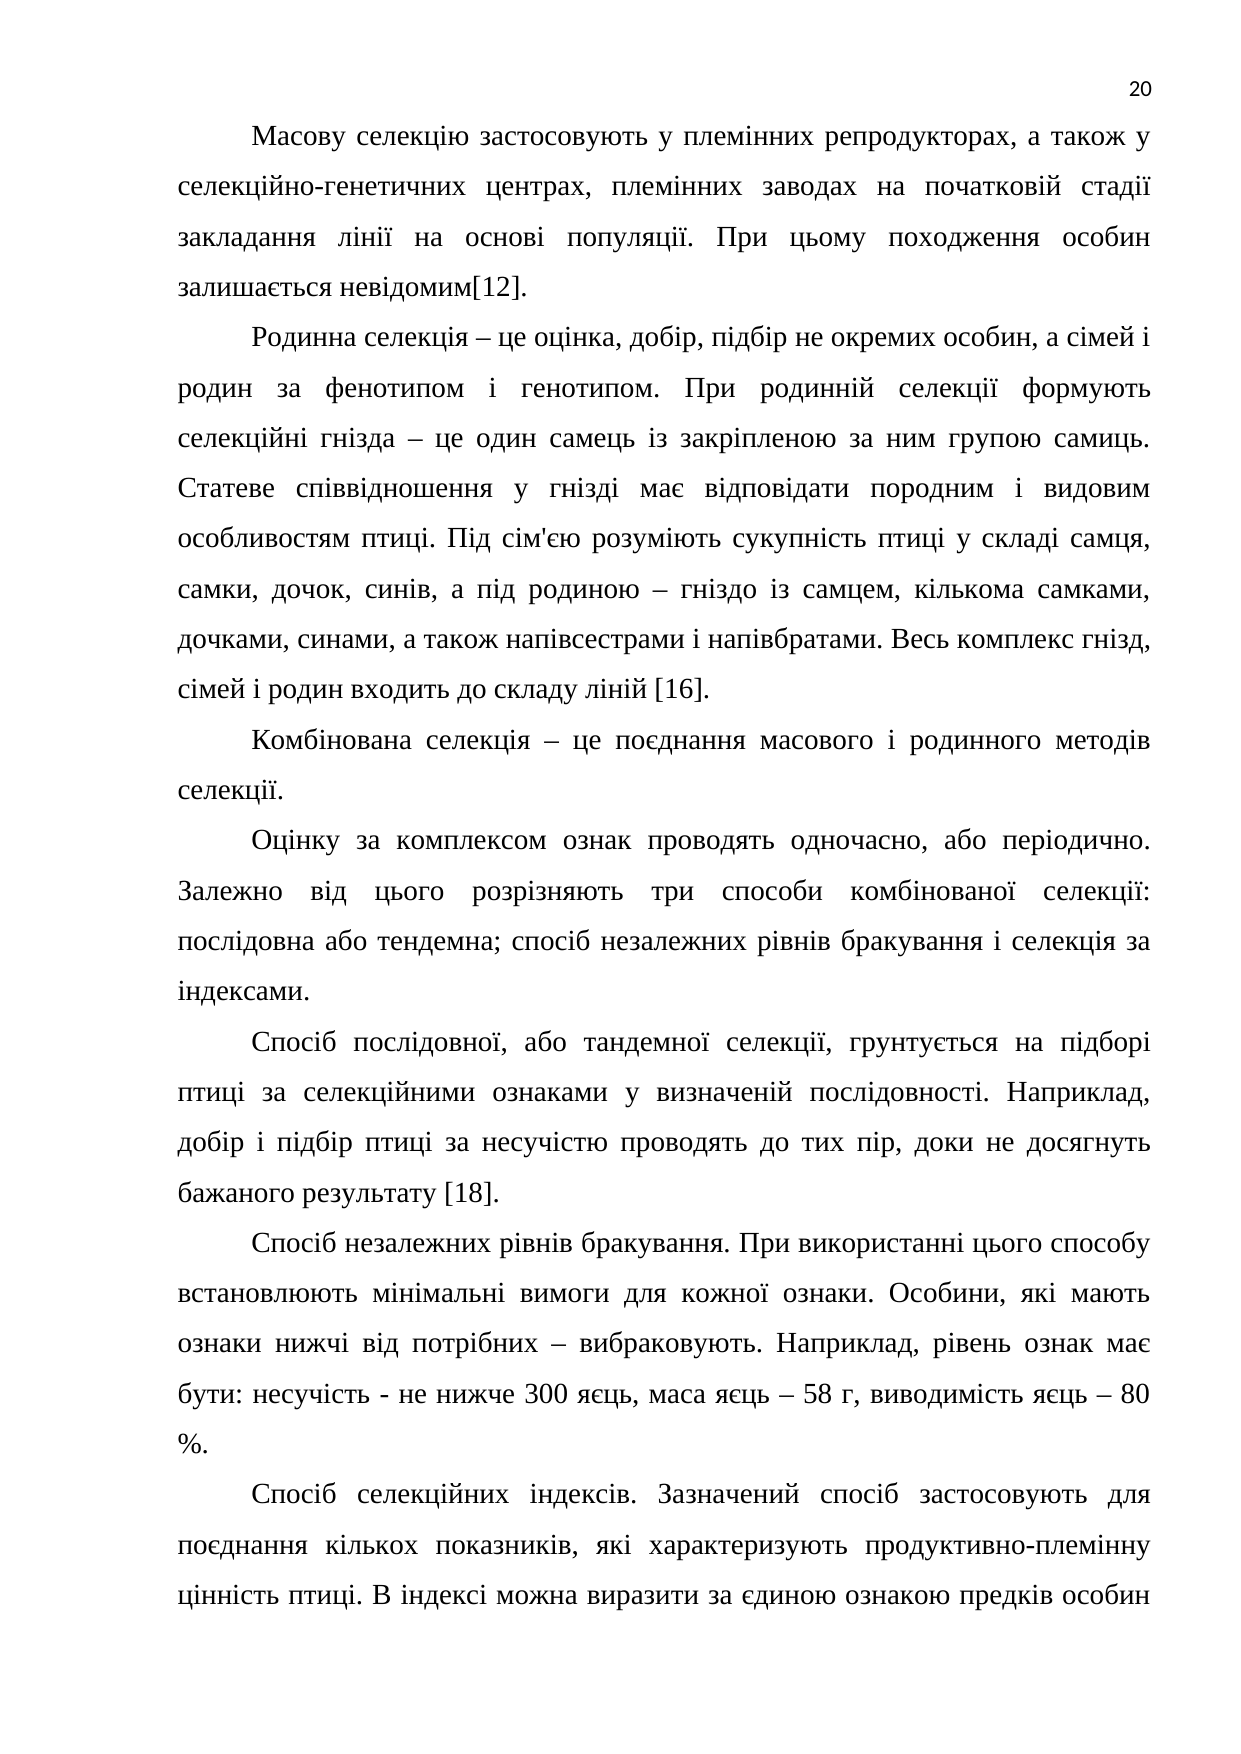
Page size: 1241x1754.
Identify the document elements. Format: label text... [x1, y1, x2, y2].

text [177, 1477, 1152, 1611]
text Родинна селекція – це оцінка, добір, підбір не окремих особин, а сімей і родин за фенотипом і генотипом. При родинній селекції формують селекційні гнізда – це один самець із закріпленою за ним групою самиць. Статеве співвідношення у гнізді має відповідати породним і видовим особливостям птиці. Під сім'єю розуміють сукупність птиці у складі самця, самки, дочок, синів, а під родиною – гніздо із самцем, кількома самками, дочками, синами, а також напівсестрами і напівбратами. Весь комплекс гнізд, сімей і родин входить до складу ліній [16]. [177, 319, 1152, 705]
text Оцінку за комплексом ознак проводять одночасно, або періодично. Залежно від цього розрізняють три способи комбінованої селекції: послідовна або тендемна; спосіб незалежних рівнів бракування і селекція за індексами. [177, 822, 1152, 1007]
text Спосіб незалежних рівнів бракування. При використанні цього способу встановлюють мінімальні вимоги для кожної ознаки. Особини, які мають ознаки нижчі від потрібних – вибраковують. Наприклад, рівень ознак має бути: несучість - не нижче 300 яєць, маса яєць – 58 г, виводимість яєць – 80 %. [177, 1225, 1152, 1460]
text Спосіб послідовної, або тандемної селекції, грунтується на підборі птиці за селекційними ознаками у визначеній послідовності. Наприклад, добір і підбір птиці за несучістю проводять до тих пір, доки не досягнуть бажаного результату [18]. [177, 1024, 1152, 1208]
text Комбінована селекція – це поєднання масового і родинного методів селекції. [177, 722, 1152, 806]
text Масову селекцію застосовують у племінних репродукторах, а також у селекційно-генетичних центрах, племінних заводах на початковій стадії закладання лінії на основі популяції. При цьому походження особин залишається невідомим[12]. [177, 118, 1152, 303]
